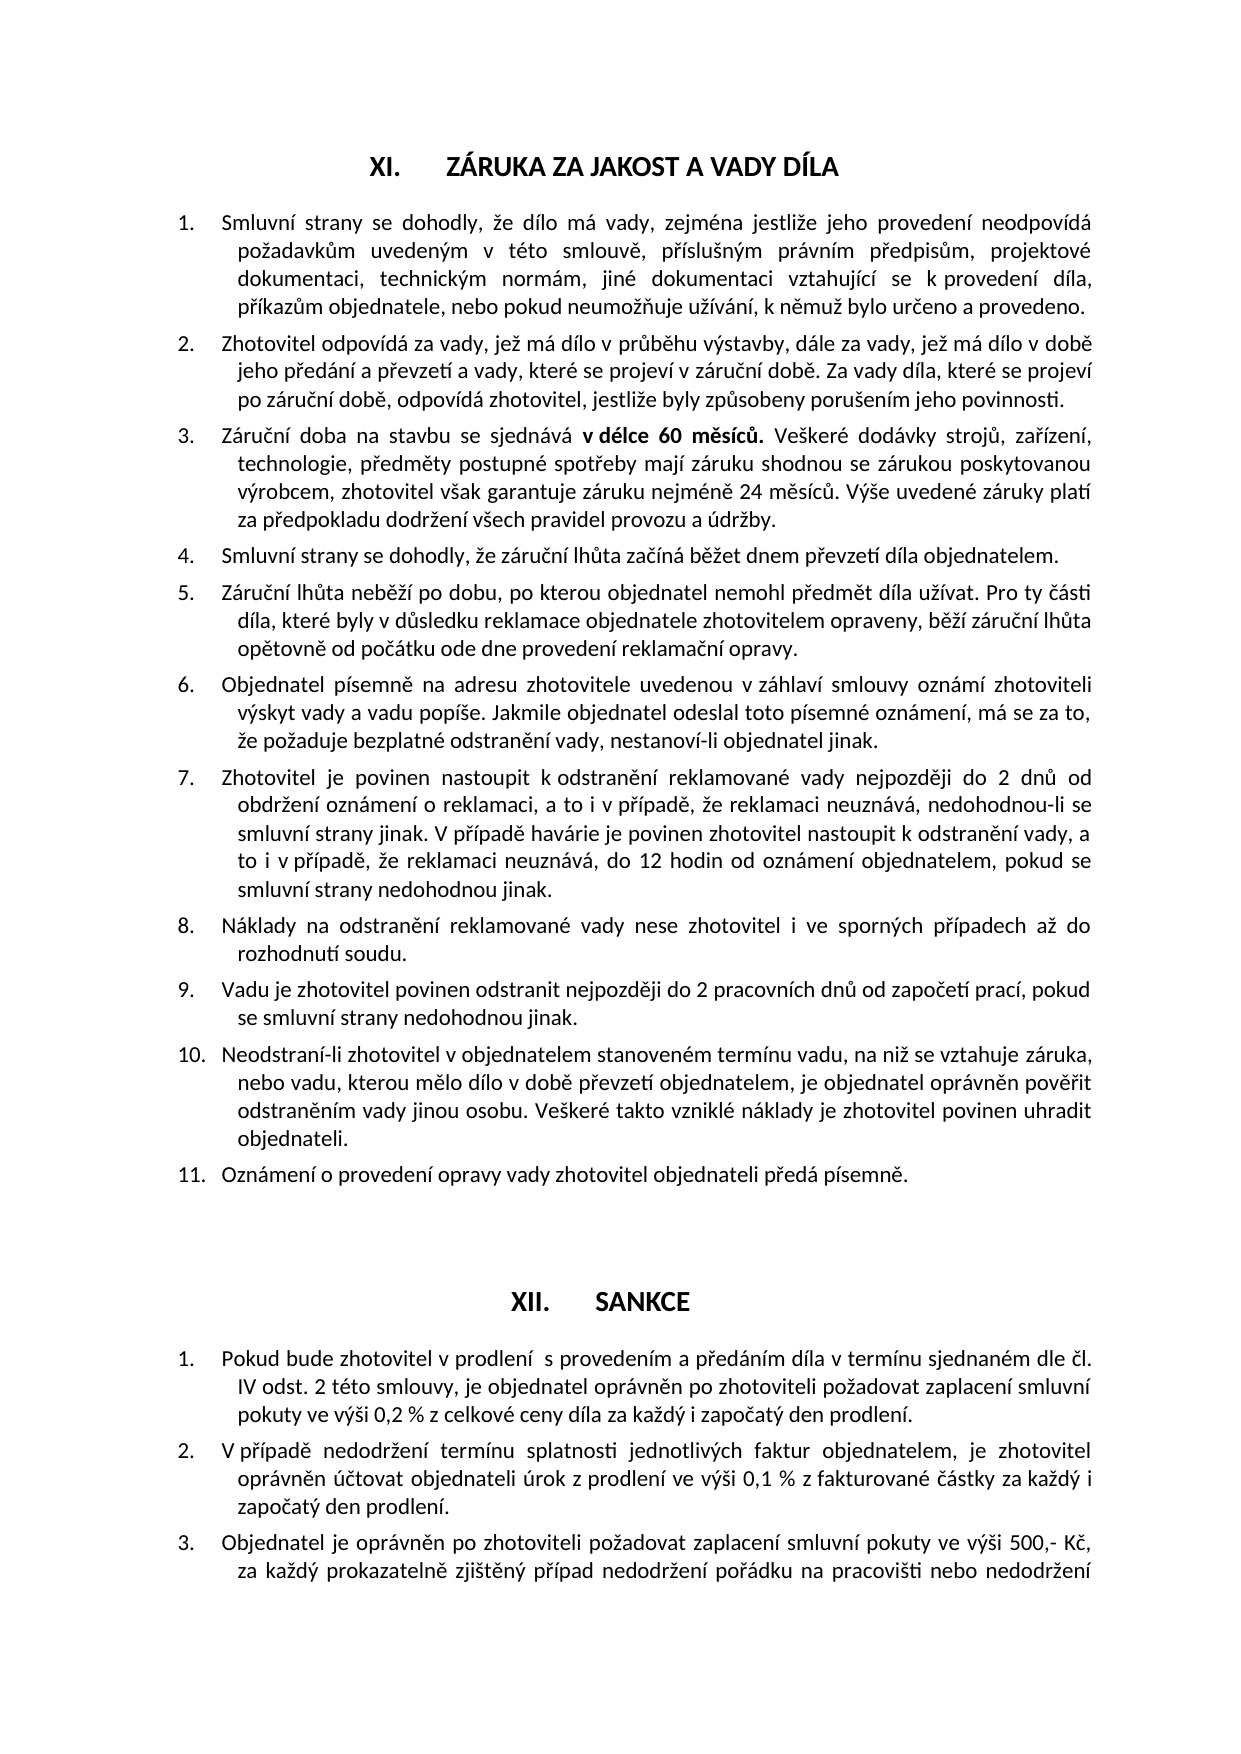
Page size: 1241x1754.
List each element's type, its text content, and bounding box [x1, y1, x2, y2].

subtitle 9. Vadu je zhotovitel povinen odstranit nejpozději do 2 pracovních dnů od započetí prací, pokud se smluvní strany nedohodnou jinak. [177, 975, 1093, 1031]
subtitle 4. Smluvní strany se dohodly, že záruční lhůta začíná běžet dnem převzetí díla objednatelem. [177, 541, 1093, 569]
subtitle SANKCE [148, 1283, 1093, 1319]
subtitle 8. Náklady na odstranění reklamované vady nese zhotovitel i ve sporných případech až do rozhodnutí soudu. [177, 911, 1093, 967]
subtitle 1. Pokud bude zhotovitel v prodlení s provedením a předáním díla v termínu sjednaném dle čl. IV odst. 2 této smlouvy, je objednatel oprávněn po zhotoviteli požadovat zaplacení smluvní pokuty ve výši 0,2 % z celkové ceny díla za každý i započatý den prodlení. [177, 1344, 1093, 1428]
subtitle 6. Objednatel písemně na adresu zhotovitele uvedenou v záhlaví smlouvy oznámí zhotoviteli výskyt vady a vadu popíše. Jakmile objednatel odeslal toto písemné oznámení, má se za to, že požaduje bezplatné odstranění vady, nestanoví-li objednatel jinak. [177, 670, 1093, 754]
subtitle 1. Smluvní strany se dohodly, že dílo má vady, zejména jestliže jeho provedení neodpovídá požadavkům uvedeným v této smlouvě, příslušným právním předpisům, projektové dokumentaci, technickým normám, jiné dokumentaci vztahující se k provedení díla, příkazům objednatele, nebo pokud neumožňuje užívání, k němuž bylo určeno a provedeno. [177, 208, 1093, 320]
subtitle 7. Zhotovitel je povinen nastoupit k odstranění reklamované vady nejpozději do 2 dnů od obdržení oznámení o reklamaci, a to i v případě, že reklamaci neuznává, nedohodnou-li se smluvní strany jinak. V případě havárie je povinen zhotovitel nastoupit k odstranění vady, a to i v případě, že reklamaci neuznává, do 12 hodin od oznámení objednatelem, pokud se smluvní strany nedohodnou jinak. [177, 763, 1093, 903]
subtitle 3. Záruční doba na stavbu se sjednává v délce 60 měsíců. Veškeré dodávky strojů, zařízení, technologie, předměty postupné spotřeby mají záruku shodnou se zárukou poskytovanou výrobcem, zhotovitel však garantuje záruku nejméně 24 měsíců. Výše uvedené záruky platí za předpokladu dodržení všech pravidel provozu a údržby. [177, 421, 1093, 533]
subtitle ZÁRUKA ZA JAKOST A VADY DÍLA [148, 148, 1093, 183]
subtitle 5. Záruční lhůta neběží po dobu, po kterou objednatel nemohl předmět díla užívat. Pro ty části díla, které byly v důsledku reklamace objednatele zhotovitelem opraveny, běží záruční lhůta opětovně od počátku ode dne provedení reklamační opravy. [177, 578, 1093, 662]
subtitle 11. Oznámení o provedení opravy vady zhotovitel objednateli předá písemně. [177, 1160, 1093, 1188]
subtitle 2. V případě nedodržení termínu splatnosti jednotlivých faktur objednatelem, je zhotovitel oprávněn účtovat objednateli úrok z prodlení ve výši 0,1 % z fakturované částky za každý i započatý den prodlení. [177, 1436, 1093, 1520]
subtitle 2. Zhotovitel odpovídá za vady, jež má dílo v průběhu výstavby, dále za vady, jež má dílo v době jeho předání a převzetí a vady, které se projeví v záruční době. Za vady díla, které se projeví po záruční době, odpovídá zhotovitel, jestliže byly způsobeny porušením jeho povinnosti. [177, 329, 1093, 413]
subtitle 10. Neodstraní-li zhotovitel v objednatelem stanoveném termínu vadu, na niž se vztahuje záruka, nebo vadu, kterou mělo dílo v době převzetí objednatelem, je objednatel oprávněn pověřit odstraněním vady jinou osobu. Veškeré takto vzniklé náklady je zhotovitel povinen uhradit objednateli. [177, 1040, 1093, 1152]
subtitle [177, 1528, 1093, 1584]
